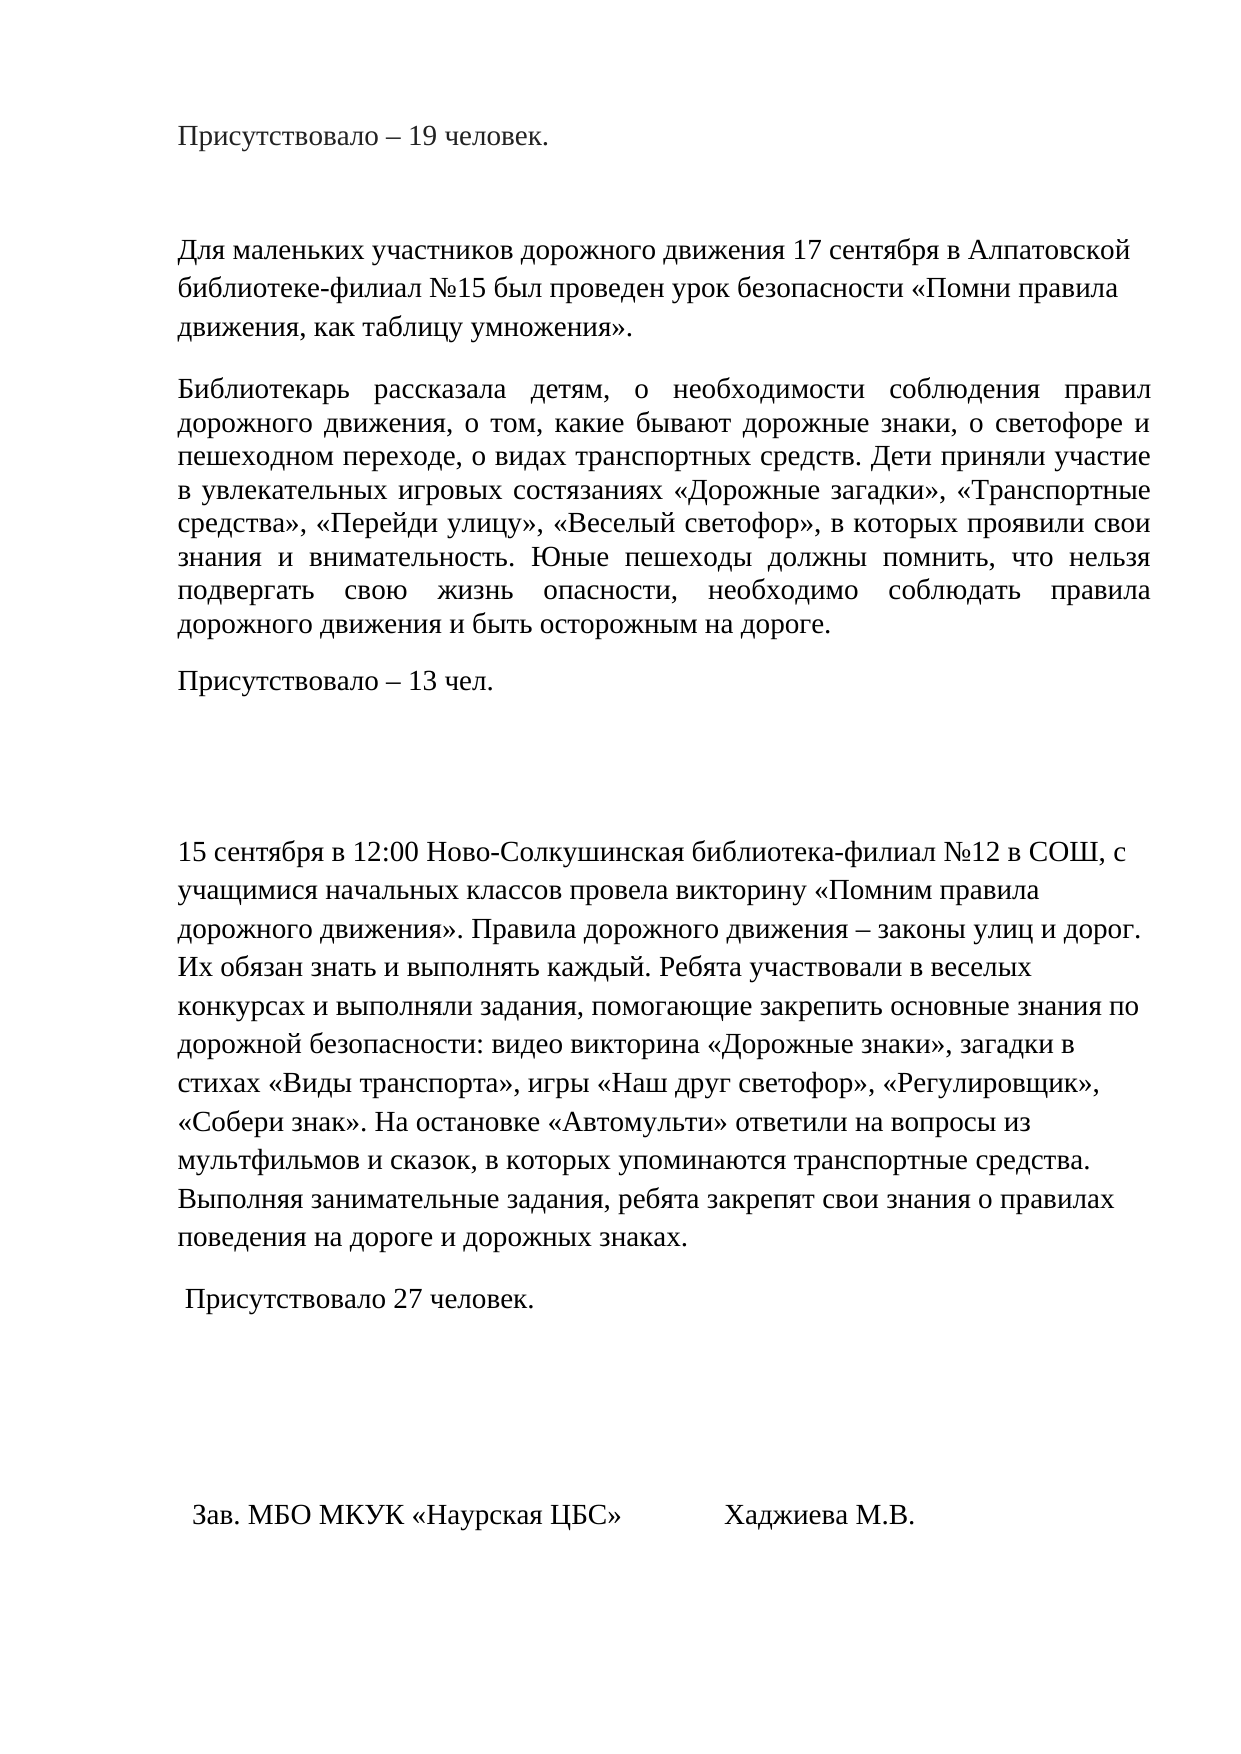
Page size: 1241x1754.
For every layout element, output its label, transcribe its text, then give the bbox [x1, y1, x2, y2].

text Присутствовало – 19 человек. [177, 118, 1152, 152]
text 15 сентября в 12:00 Ново-Солкушинская библиотека-филиал №12 в СОШ, с учащимися начальных классов провела викторину «Помним правила дорожного движения». Правила дорожного движения – законы улиц и дорог. Их обязан знать и выполнять каждый. Ребята участвовали в веселых конкурсах и выполняли задания, помогающие закрепить основные знания по дорожной безопасности: видео викторина «Дорожные знаки», загадки в стихах «Виды транспорта», игры «Наш друг светофор», «Регулировщик», «Собери знак». На остановке «Автомульти» ответили на вопросы из мультфильмов и сказок, в которых упоминаются транспортные средства. Выполняя занимательные задания, ребята закрепят свои знания о правилах поведения на дороге и дорожных знаках. [177, 834, 1152, 1253]
text Присутствовало – 13 чел. [177, 663, 1152, 696]
text Присутствовало 27 человек. [177, 1281, 1152, 1315]
text Для маленьких участников дорожного движения 17 сентября в Алпатовской библиотеке-филиал №15 был проведен урок безопасности «Помни правила движения, как таблицу умножения». [177, 232, 1152, 343]
text Библиотекарь рассказала детям, о необходимости соблюдения правил дорожного движения, о том, какие бывают дорожные знаки, о светофоре и пешеходном переходе, о видах транспортных средств. Дети приняли участие в увлекательных игровых состязаниях «Дорожные загадки», «Транспортные средства», «Перейди улицу», «Веселый светофор», в которых проявили свои знания и внимательность. Юные пешеходы должны помнить, что нельзя подвергать свою жизнь опасности, необходимо соблюдать правила дорожного движения и быть осторожным на дороге. [177, 371, 1152, 639]
text Зав. МБО МКУК «Наурская ЦБС» Хаджиева М.В. [177, 1497, 1152, 1531]
